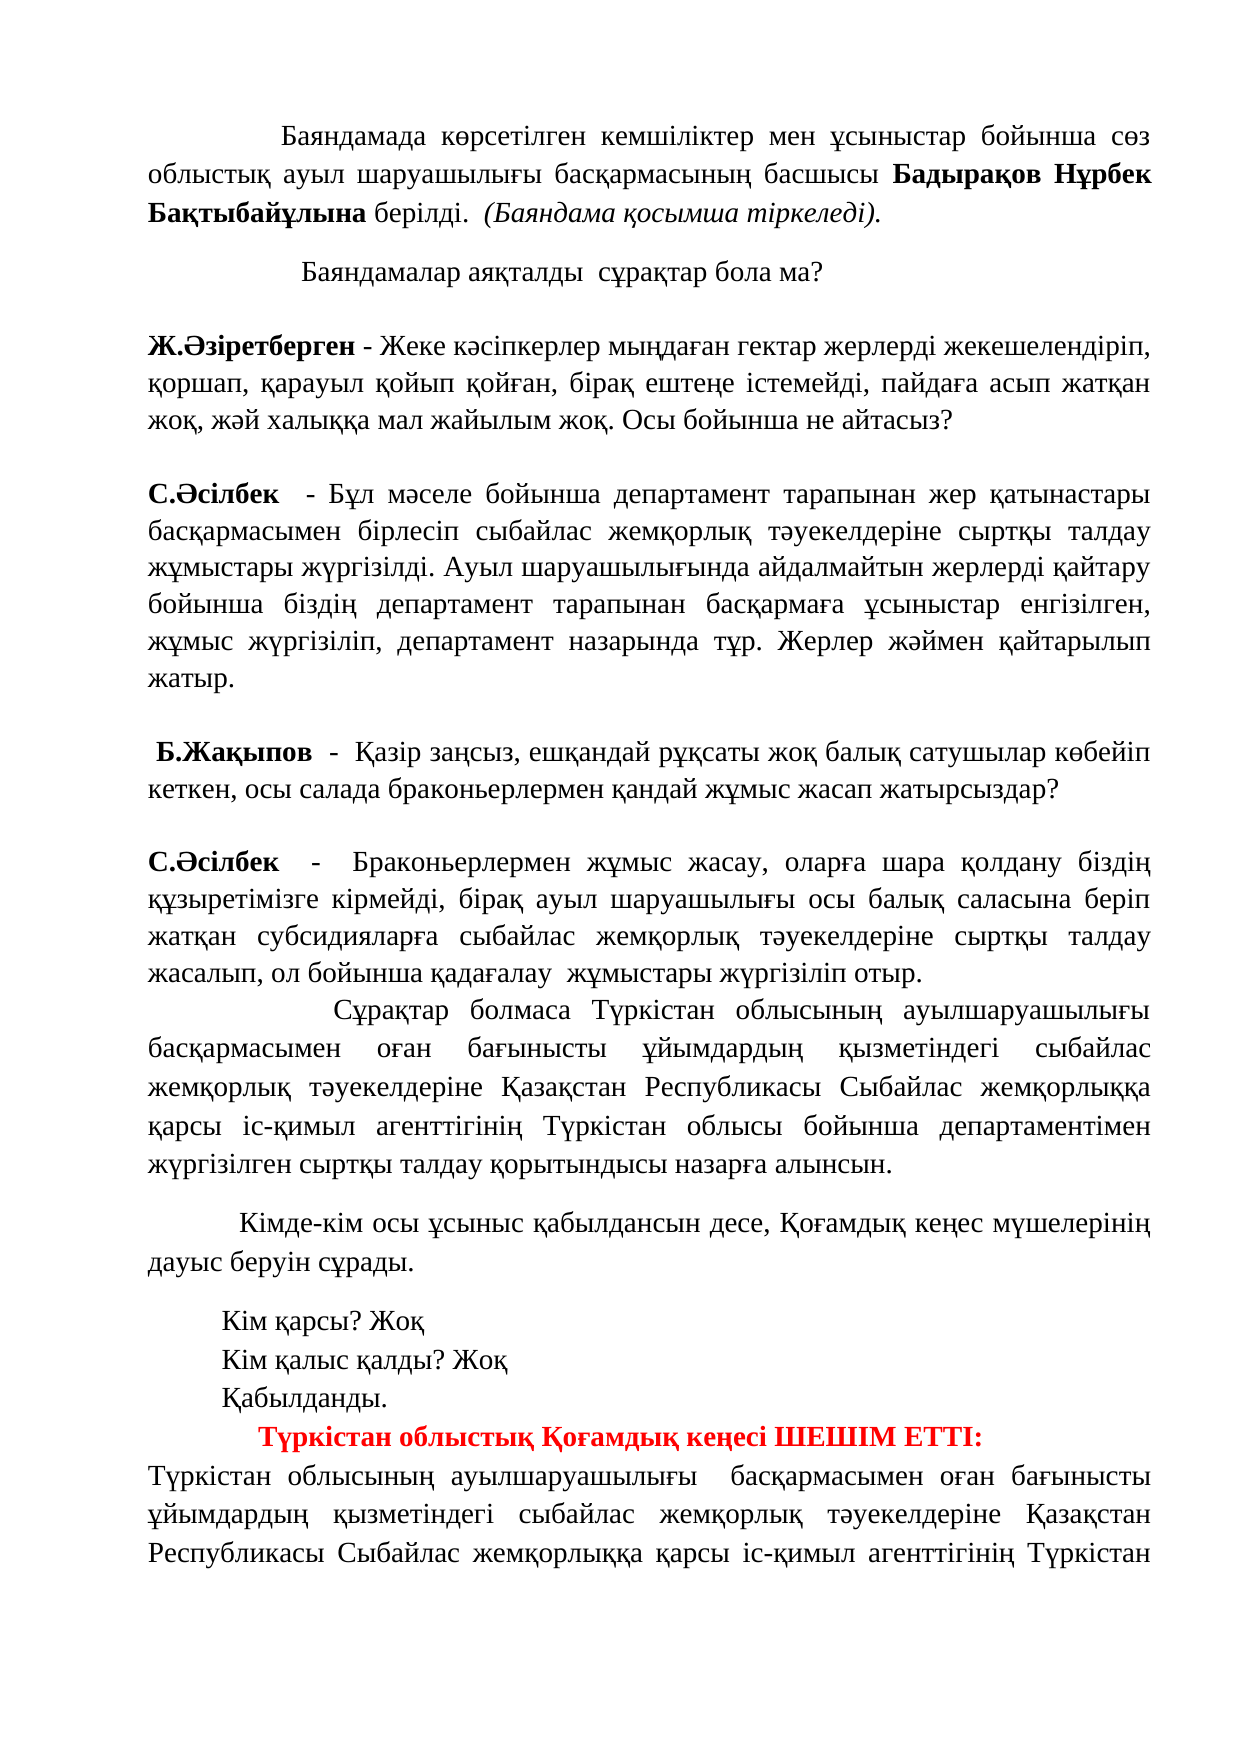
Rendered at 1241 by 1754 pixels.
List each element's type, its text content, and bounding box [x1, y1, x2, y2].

text Б.Жақыпов - Қазір заңсыз, ешқандай рұқсаты жоқ балық сатушылар көбейіп кеткен, осы салада браконьерлермен қандай жұмыс жасап жатырсыздар? [148, 734, 1152, 804]
text Кімде-кім осы ұсыныс қабылдансын десе, Қоғамдық кеңес мүшелерінің дауыс беруін сұрады. [148, 1206, 1152, 1278]
text Түркістан облыстық Қоғамдық кеңесі ШЕШІМ ЕТТІ: [148, 1419, 1152, 1453]
text Баяндамалар аяқталды сұрақтар бола ма? [148, 254, 1152, 288]
text Ж.Әзіретберген - Жеке кәсіпкерлер мыңдаған гектар жерлерді жекешелендіріп, қоршап, қарауыл қойып қойған, бірақ ештеңе істемейді, пайдаға асып жатқан жоқ, жәй халыққа мал жайылым жоқ. Осы бойынша не айтасыз? [148, 328, 1152, 436]
text С.Әсілбек - Браконьерлермен жұмыс жасау, оларға шара қолдану біздің құзыретімізге кірмейді, бірақ ауыл шаруашылығы осы балық саласына беріп жатқан субсидияларға сыбайлас жемқорлық тәуекелдеріне сыртқы талдау жасалып, ол бойынша қадағалау жұмыстары жүргізіліп отыр. [148, 844, 1152, 989]
text Кім қарсы? Жоқ [148, 1303, 1152, 1337]
text Кім қалыс қалды? Жоқ [148, 1342, 1152, 1376]
text С.Әсілбек - Бұл мәселе бойынша департамент тарапынан жер қатынастары басқармасымен бірлесіп сыбайлас жемқорлық тәуекелдеріне сыртқы талдау жұмыстары жүргізілді. Ауыл шаруашылығында айдалмайтын жерлерді қайтару бойынша біздің департамент тарапынан басқармаға ұсыныстар енгізілген, жұмыс жүргізіліп, департамент назарында тұр. Жерлер жәймен қайтарылып жатыр. [148, 476, 1152, 694]
text Сұрақтар болмаса Түркістан облысының ауылшаруашылығы басқармасымен оған бағынысты ұйымдардың қызметіндегі сыбайлас жемқорлық тәуекелдеріне Қазақстан Республикасы Сыбайлас жемқорлыққа қарсы іс-қимыл агенттігінің Түркістан облысы бойынша департаментімен жүргізілген сыртқы талдау қорытындысы назарға алынсын. [148, 992, 1152, 1180]
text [148, 1458, 1152, 1568]
text Қабылданды. [148, 1381, 1152, 1414]
text Баяндамада көрсетілген кемшіліктер мен ұсыныстар бойынша сөз облыстық ауыл шаруашылығы басқармасының басшысы Бадырақов Нұрбек Бақтыбайұлына берілді. (Баяндама қосымша тіркеледі). [148, 118, 1152, 229]
